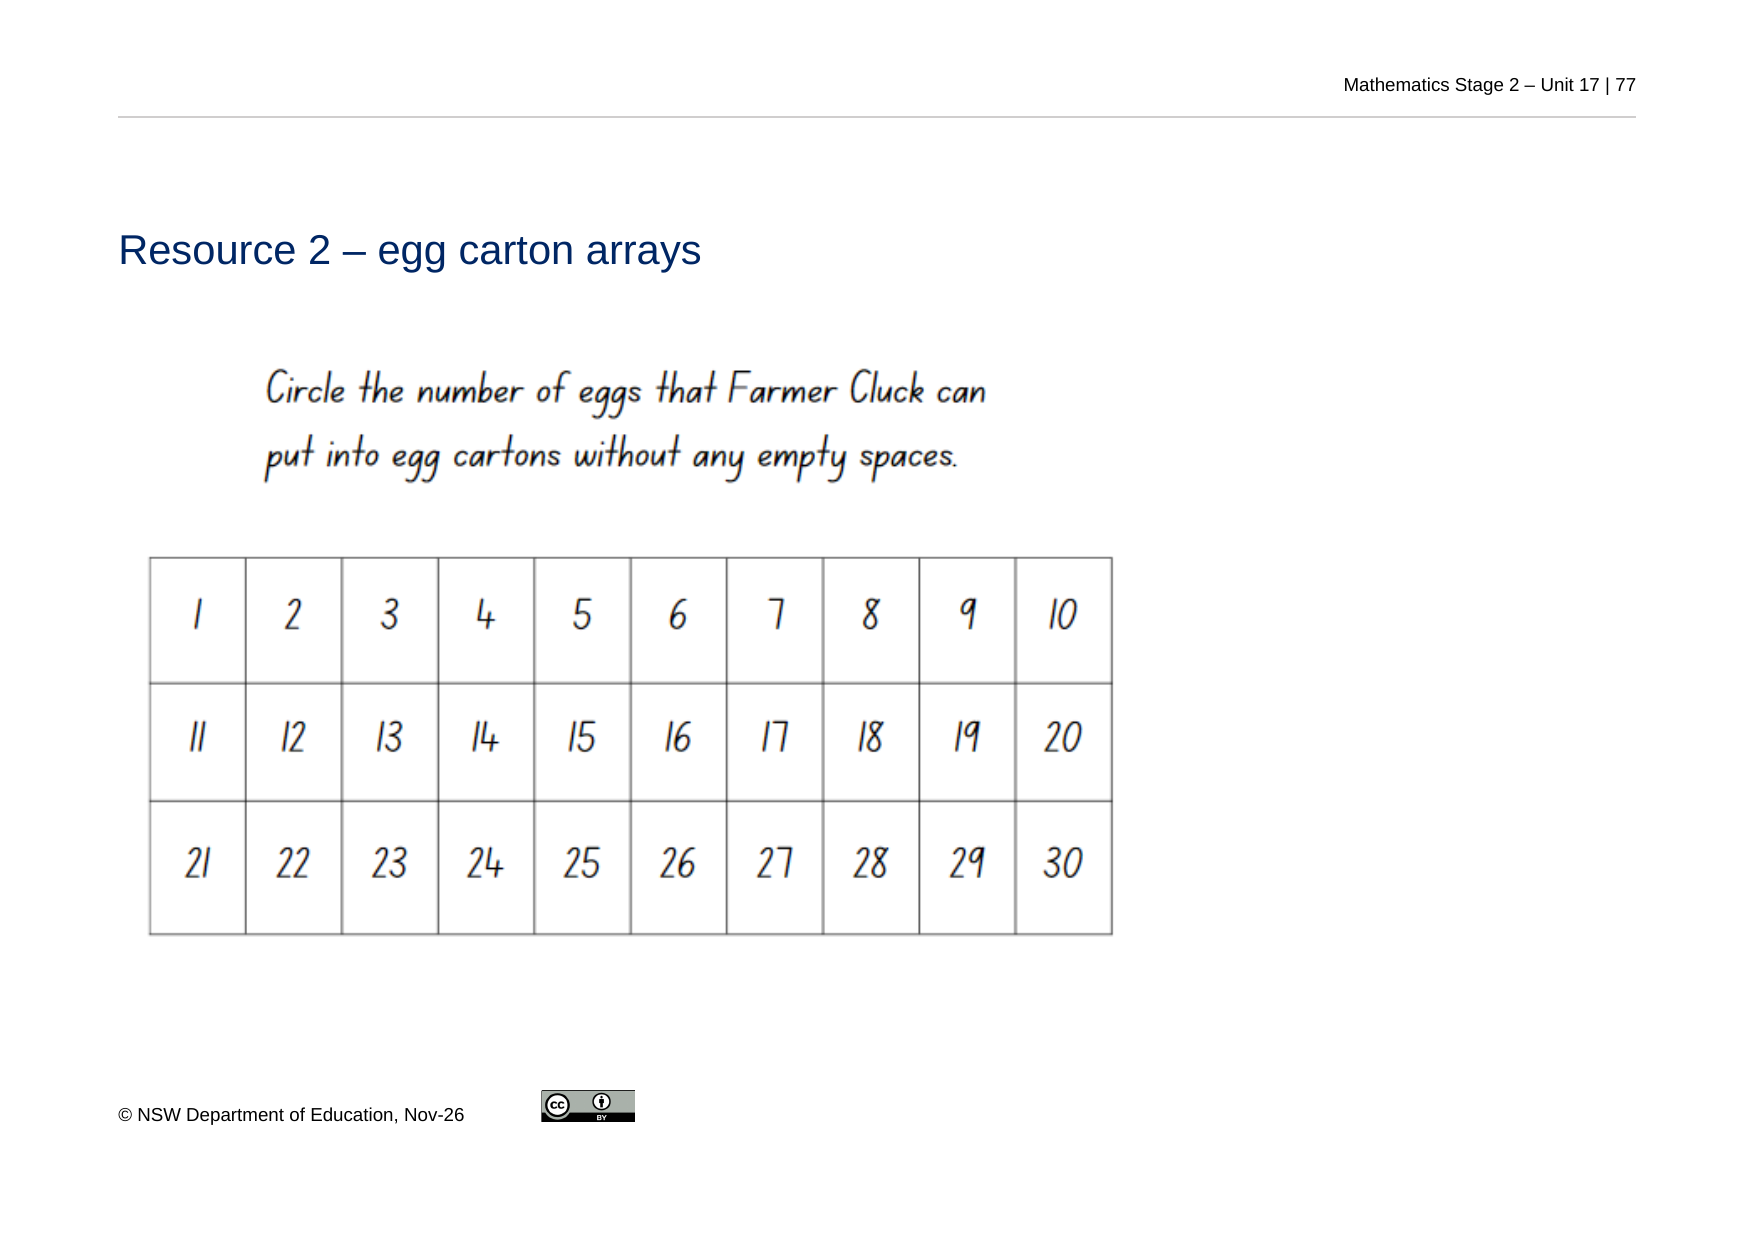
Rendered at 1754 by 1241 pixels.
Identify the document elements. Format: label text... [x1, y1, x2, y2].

picture [541, 1090, 635, 1122]
subtitle Resource 2 – egg carton arrays [118, 225, 1636, 273]
picture [118, 334, 1145, 962]
